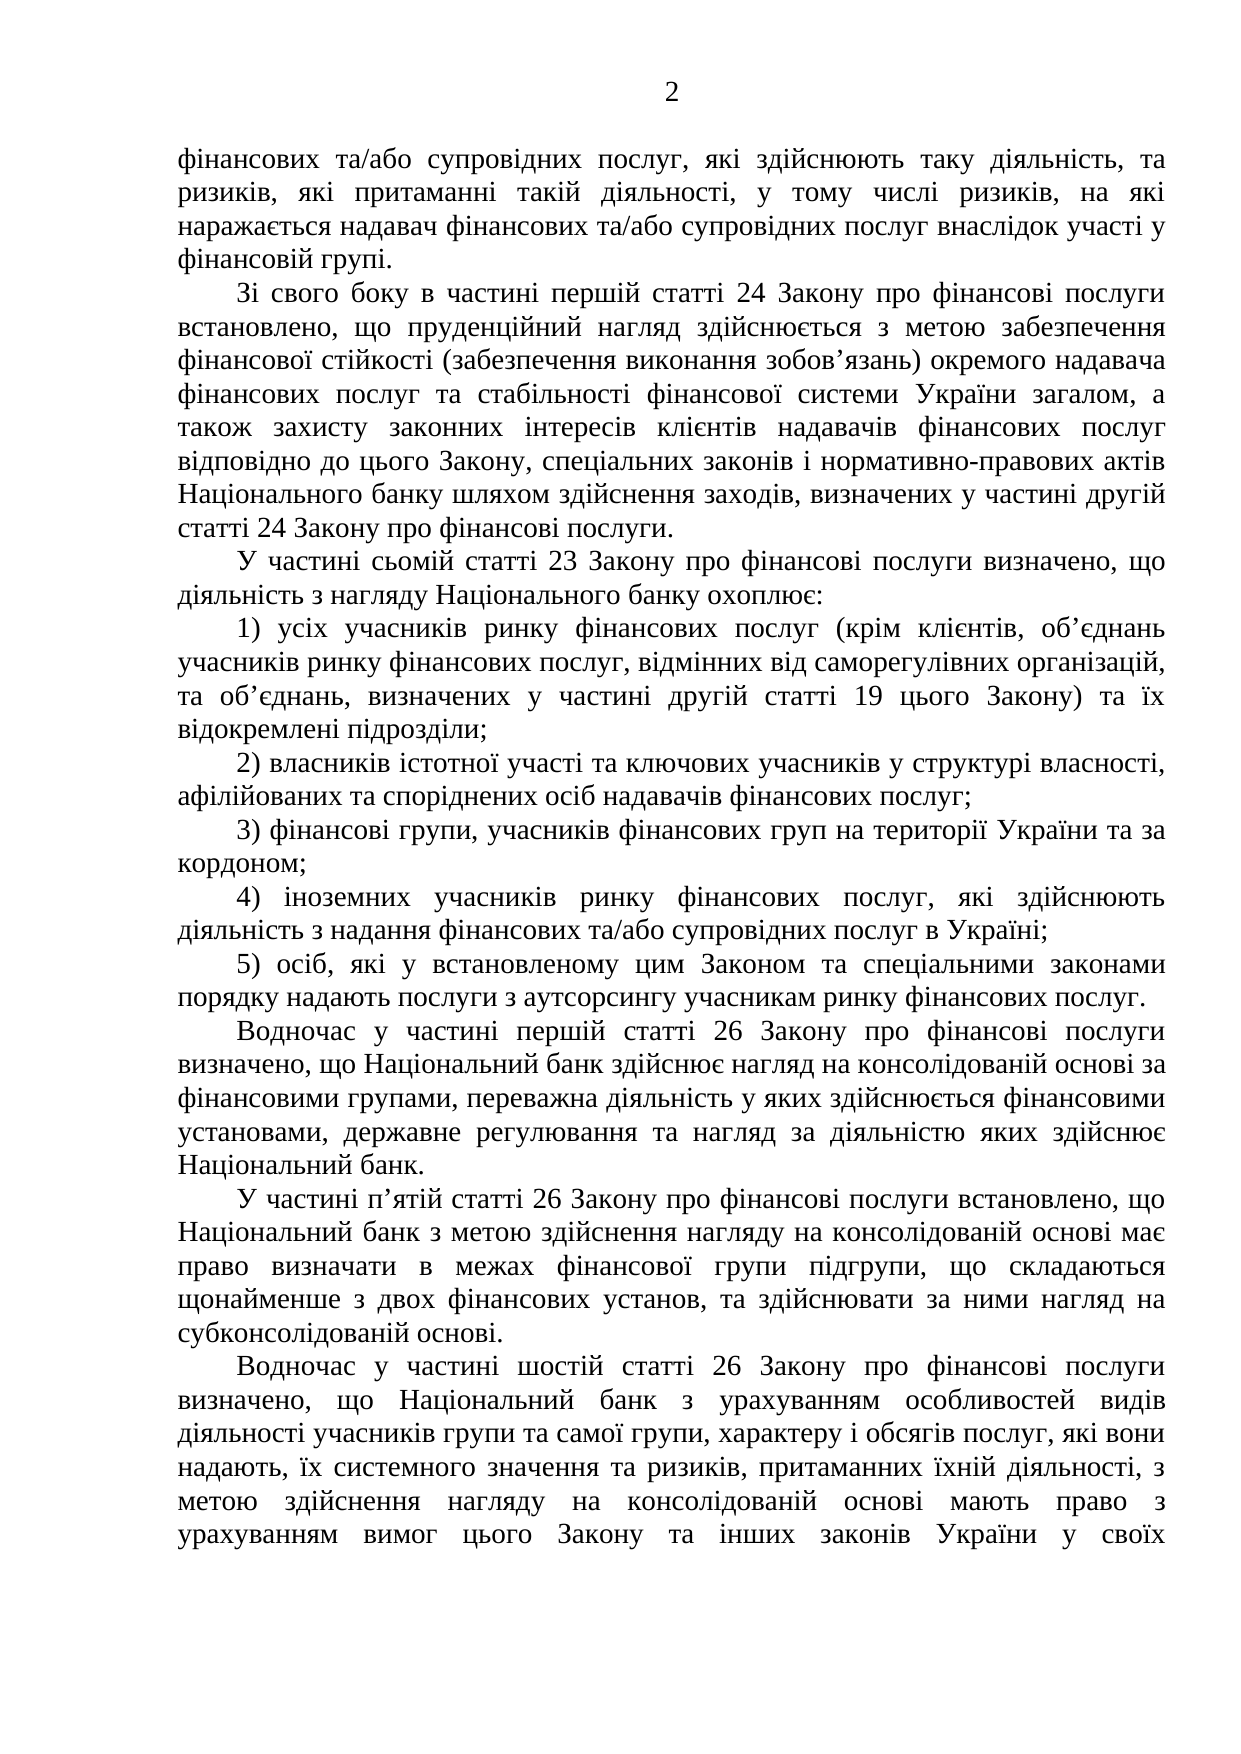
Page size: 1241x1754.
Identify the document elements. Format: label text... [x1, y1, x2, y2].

text 2) власників істотної участі та ключових учасників у структурі власності, афілійованих та споріднених осіб надавачів фінансових послуг; [177, 745, 1167, 812]
text У частині п’ятій статті 26 Закону про фінансові послуги встановлено, що Національний банк з метою здійснення нагляду на консолідованій основі має право визначати в межах фінансової групи підгрупи, що складаються щонайменше з двох фінансових установ, та здійснювати за ними нагляд на субконсолідованій основі. [177, 1181, 1167, 1348]
text 3) фінансові групи, учасників фінансових груп на території України та за кордоном; [177, 812, 1167, 879]
text Зі свого боку в частині першій статті 24 Закону про фінансові послуги встановлено, що пруденційний нагляд здійснюється з метою забезпечення фінансової стійкості (забезпечення виконання зобов’язань) окремого надавача фінансових послуг та стабільності фінансової системи України загалом, а також захисту законних інтересів клієнтів надавачів фінансових послуг відповідно до цього Закону, спеціальних законів і нормативно-правових актів Національного банку шляхом здійснення заходів, визначених у частині другій статті 24 Закону про фінансові послуги. [177, 275, 1167, 543]
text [177, 141, 1167, 275]
text 1) усіх учасників ринку фінансових послуг (крім клієнтів, об’єднань учасників ринку фінансових послуг, відмінних від саморегулівних організацій, та об’єднань, визначених у частині другій статті 19 цього Закону) та їх відокремлені підрозділи; [177, 611, 1167, 745]
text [177, 1348, 1167, 1550]
text Водночас у частині першій статті 26 Закону про фінансові послуги визначено, що Національний банк здійснює нагляд на консолідованій основі за фінансовими групами, переважна діяльність у яких здійснюється фінансовими установами, державне регулювання та нагляд за діяльністю яких здійснює Національний банк. [177, 1013, 1167, 1181]
text 4) іноземних учасників ринку фінансових послуг, які здійснюють діяльність з надання фінансових та/або супровідних послуг в Україні; [177, 879, 1167, 946]
text 5) осіб, які у встановленому цим Законом та спеціальними законами порядку надають послуги з аутсорсингу учасникам ринку фінансових послуг. [177, 946, 1167, 1013]
text У частині сьомій статті 23 Закону про фінансові послуги визначено, що діяльність з нагляду Національного банку охоплює: [177, 543, 1167, 611]
